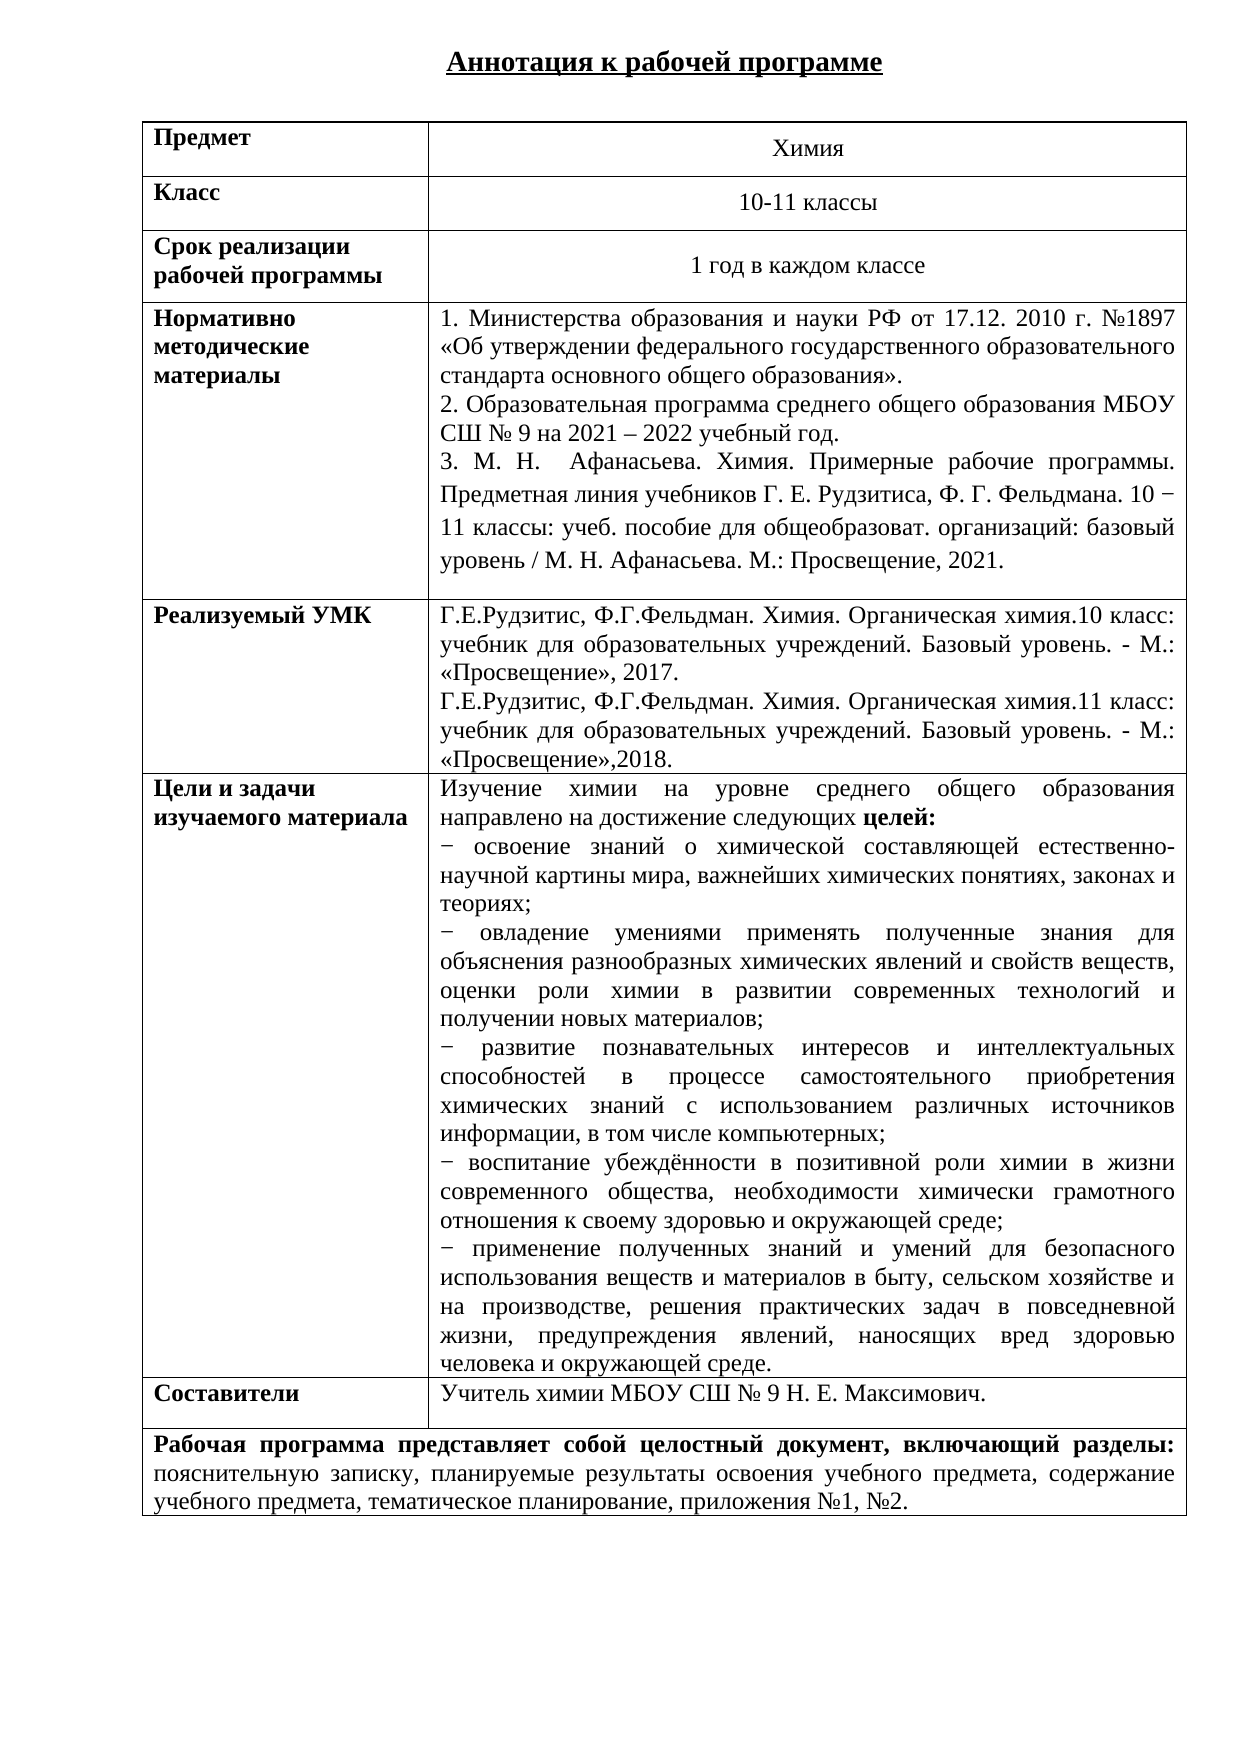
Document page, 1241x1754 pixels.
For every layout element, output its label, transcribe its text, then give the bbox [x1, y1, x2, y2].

table_cell Цели и задачи изучаемого материала [143, 774, 428, 1377]
table_cell Класс [143, 177, 428, 230]
table_cell Срок реализации рабочей программы [143, 231, 428, 302]
table_header Химия [429, 123, 1186, 176]
text Аннотация к рабочей программе [177, 44, 1152, 78]
table_cell Нормативно методические материалы [143, 303, 428, 599]
table_cell Реализуемый УМК [143, 600, 428, 772]
table_header Предмет [143, 123, 428, 176]
table_cell Рабочая программа представляет собой целостный документ, включающий разделы: пояснительную записку, планируемые результаты освоения учебного предмета, содержание учебного предмета, тематическое планирование, приложения №1, №2. [143, 1429, 1186, 1515]
table_cell Составители [143, 1378, 428, 1428]
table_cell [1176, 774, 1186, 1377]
table_cell 10-11 классы [429, 177, 1186, 230]
table_cell Г.Е.Рудзитис, Ф.Г.Фельдман. Химия. Органическая химия.10 класс: учебник для образовательных учреждений. Базовый уровень. - М.: «Просвещение», 2017. Г.Е.Рудзитис, Ф.Г.Фельдман. Химия. Органическая химия.11 класс: учебник для образовательных учреждений. Базовый уровень. - М.: «Просвещение»,2018. [429, 600, 1186, 772]
table_cell 1. Министерства образования и науки РФ от 17.12. 2010 г. №1897 «Об утверждении федерального государственного образовательного стандарта основного общего образования». 2. Образовательная программа среднего общего образования МБОУ СШ № 9 на 2021 – 2022 учебный год. 3. М. Н. Афанасьева. Химия. Примерные рабочие программы. Предметная линия учебников Г. Е. Рудзитиса, Ф. Г. Фельдмана. 10 − 11 классы: учеб. пособие для общеобразоват. организаций: базовый уровень / М. Н. Афанасьева. М.: Просвещение, 2021. [429, 303, 1186, 599]
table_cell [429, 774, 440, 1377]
table_cell Учитель химии МБОУ СШ № 9 Н. Е. Максимович. [429, 1378, 1186, 1428]
table_cell 1 год в каждом классе [429, 231, 1186, 302]
